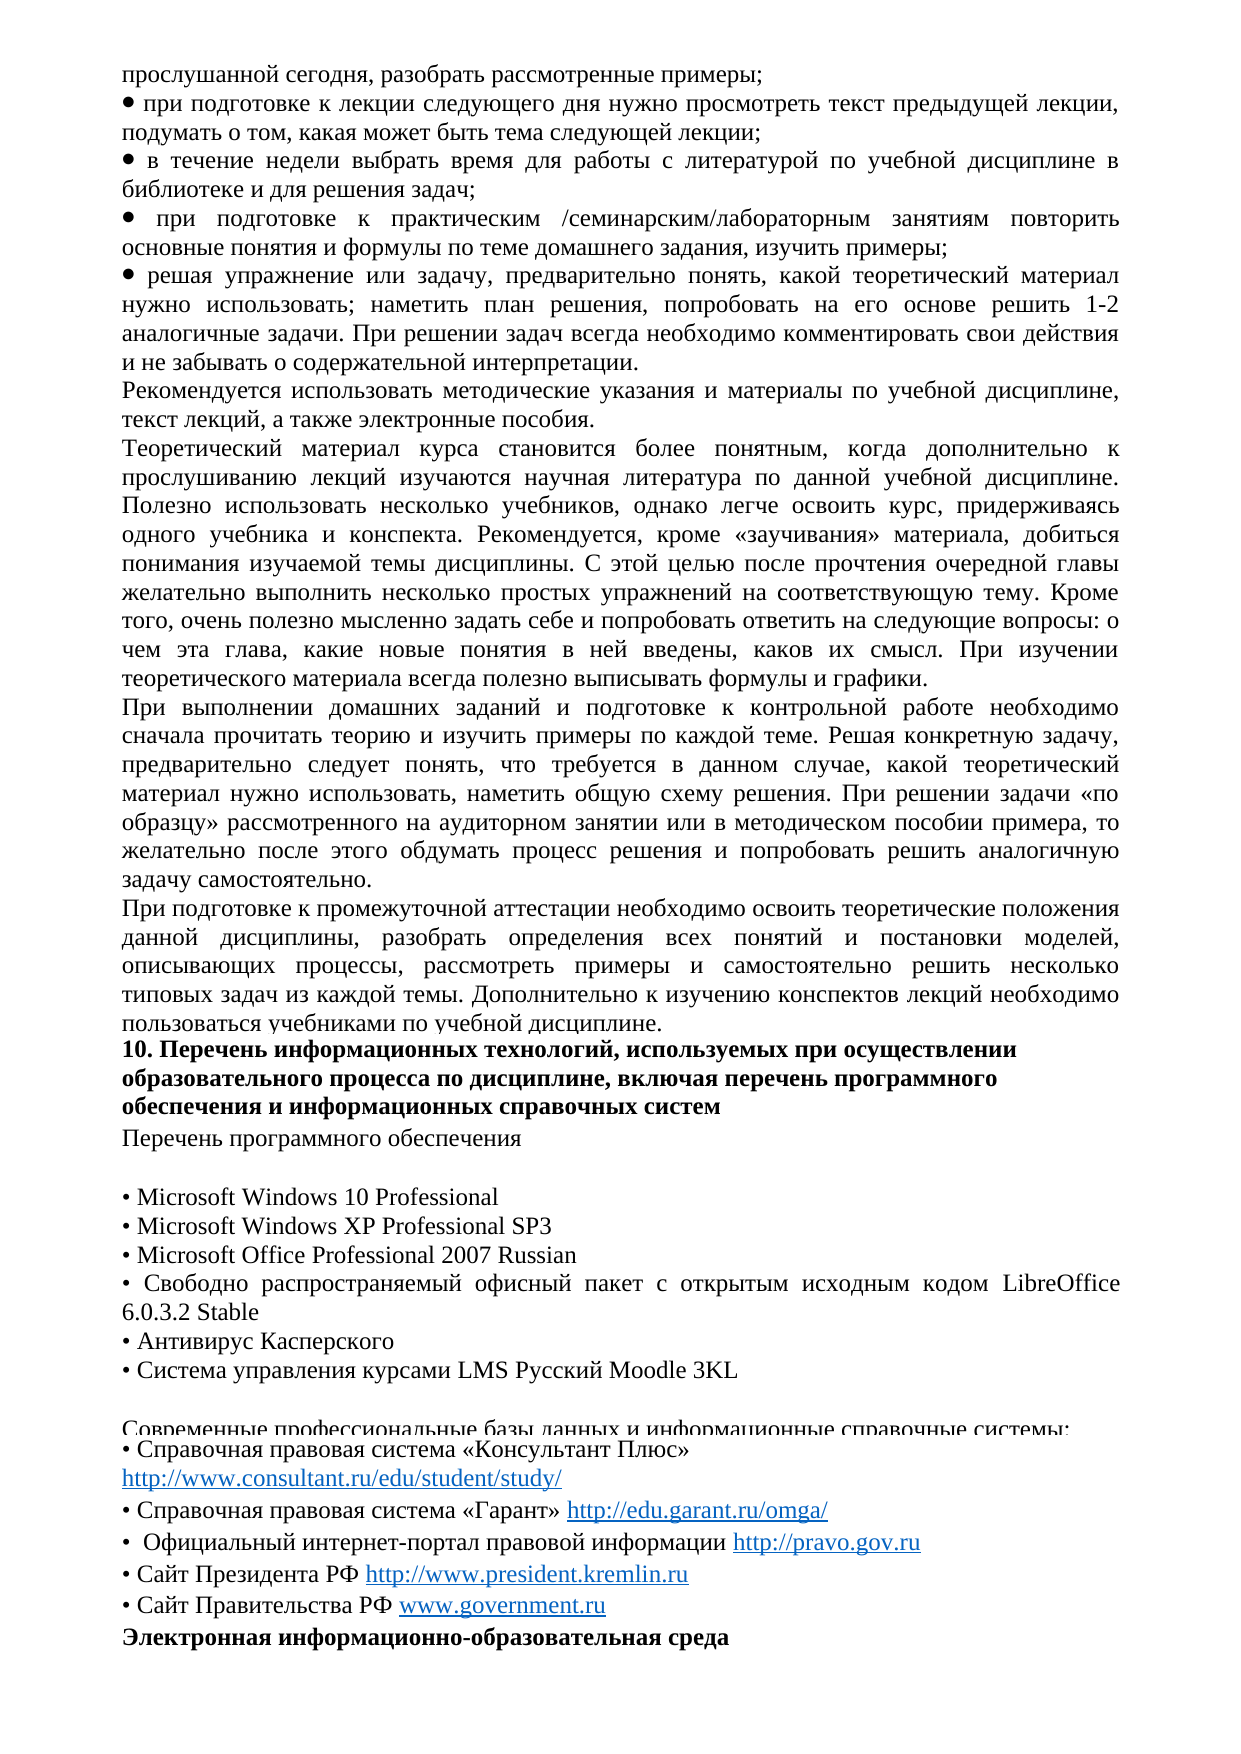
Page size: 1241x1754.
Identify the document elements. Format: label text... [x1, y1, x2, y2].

table_cell • Официальный интернет-портал правовой информации http://pravo.gov.ru [118, 1527, 1124, 1559]
table_cell • Справочная правовая система «Гарант» http://edu.garant.ru/omga/ [118, 1495, 1124, 1527]
table_cell Электронная информационно-образовательная среда [118, 1622, 1124, 1655]
table_cell • Справочная правовая система «Консультант Плюс» http://www.consultant.ru/edu/student/study/ [118, 1434, 1124, 1495]
table_cell • Сайт Президента РФ http://www.president.kremlin.ru [118, 1559, 1124, 1590]
table_header прослушанной сегодня, разобрать рассмотренные примеры; ⦁ при подготовке к лекции следующего дня нужно просмотреть текст предыдущей лекции, подумать о том, какая может быть тема следующей лекции; ⦁ в течение недели выбрать время для работы с литературой по учебной дисциплине в библиотеке и для решения задач; ⦁ при подготовке к практическим /семинарским/лабораторным занятиям повторить основные понятия и формулы по теме домашнего задания, изучить примеры; ⦁ решая упражнение или задачу, предварительно понять, какой теоретический материал нужно использовать; наметить план решения, попробовать на его основе решить 1-2 аналогичные задачи. При решении задач всегда необходимо комментировать свои действия и не забывать о содержательной интерпретации. Рекомендуется использовать методические указания и материалы по учебной дисциплине, текст лекций, а также электронные пособия. Теоретический материал курса становится более понятным, когда дополнительно к прослушиванию лекций изучаются научная литература по данной учебной дисциплине. Полезно использовать несколько учебников, однако легче освоить курс, придерживаясь одного учебника и конспекта. Рекомендуется, кроме «заучивания» материала, добиться понимания изучаемой темы дисциплины. С этой целью после прочтения очередной главы желательно выполнить несколько простых упражнений на соответствующую тему. Кроме того, очень полезно мысленно задать себе и попробовать ответить на следующие вопросы: о чем эта глава, какие новые понятия в ней введены, каков их смысл. При изучении теоретического материала всегда полезно выписывать формулы и графики. При выполнении домашних заданий и подготовке к контрольной работе необходимо сначала прочитать теорию и изучить примеры по каждой теме. Решая конкретную задачу, предварительно следует понять, что требуется в данном случае, какой теоретический материал нужно использовать, наметить общую схему решения. При решении задачи «по образцу» рассмотренного на аудиторном занятии или в методическом пособии примера, то желательно после этого обдумать процесс решения и попробовать решить аналогичную задачу самостоятельно. При подготовке к промежуточной аттестации необходимо освоить теоретические положения данной дисциплины, разобрать определения всех понятий и постановки моделей, описывающих процессы, рассмотреть примеры и самостоятельно решить несколько типовых задач из каждой темы. Дополнительно к изучению конспектов лекций необходимо пользоваться учебниками по учебной дисциплине. [118, 59, 1124, 1034]
table_cell • Сайт Правительства РФ www.government.ru [118, 1590, 1124, 1622]
table_cell 10. Перечень информационных технологий, используемых при осуществлении образовательного процесса по дисциплине, включая перечень программного обеспечения и информационных справочных систем [118, 1034, 1124, 1123]
table_cell Перечень программного обеспечения • Microsoft Windows 10 Professional • Microsoft Windows XP Professional SP3 • Microsoft Office Professional 2007 Russian • Cвободно распространяемый офисный пакет с открытым исходным кодом LibreOffice 6.0.3.2 Stable • Антивирус Касперского • Cистема управления курсами LMS Русский Moodle 3KL Современные профессиональные базы данных и информационные справочные системы: [118, 1123, 1124, 1434]
